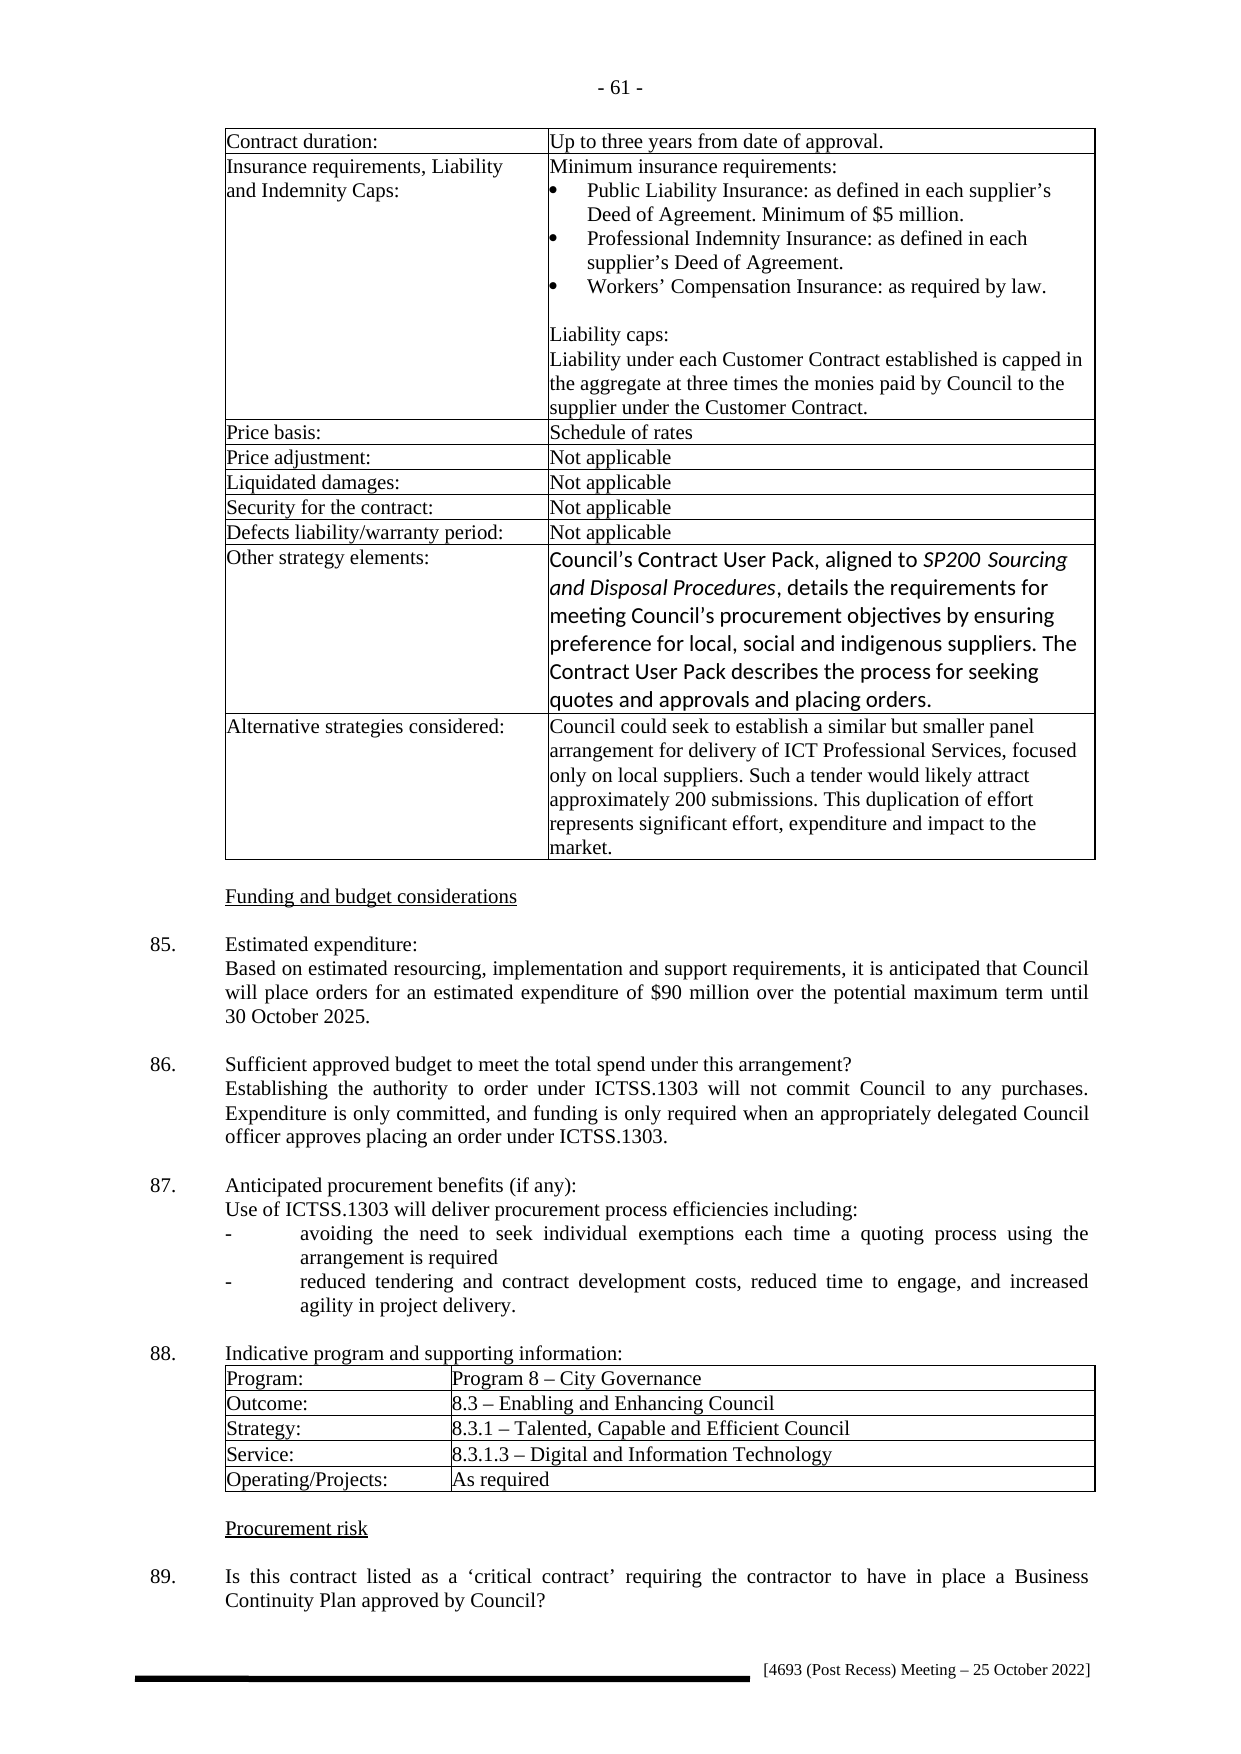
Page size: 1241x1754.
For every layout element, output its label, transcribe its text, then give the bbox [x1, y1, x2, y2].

table_cell Council could seek to establish a similar but smaller panel arrangement for delivery of ICT Professional Services, focused only on local suppliers. Such a tender would likely attract approximately 200 submissions. This duplication of effort represents significant effort, expenditure and impact to the market. [549, 714, 1094, 859]
text 89. Is this contract listed as a ‘critical contract’ requiring the contractor to have in place a Business Continuity Plan approved by Council? [150, 1564, 1090, 1612]
text Procurement risk [150, 1516, 1090, 1540]
text Funding and budget considerations [150, 884, 1090, 908]
table_cell Strategy: [226, 1416, 451, 1440]
table_cell Liquidated damages: [226, 470, 548, 494]
text Based on estimated resourcing, implementation and support requirements, it is anticipated that Council will place orders for an estimated expenditure of $90 million over the potential maximum term until 30 October 2025. [225, 956, 1090, 1028]
table_cell 8.3 – Enabling and Enhancing Council [452, 1391, 1094, 1415]
table_cell Minimum insurance requirements: Public Liability Insurance: as defined in each supplier’s Deed of Agreement. Minimum of $5 million. Professional Indemnity Insurance: as defined in each supplier’s Deed of Agreement. Workers’ Compensation Insurance: as required by law. Liability caps: Liability under each Customer Contract established is capped in the aggregate at three times the monies paid by Council to the supplier under the Customer Contract. [549, 154, 1094, 419]
table_cell Not applicable [549, 445, 1094, 469]
text Establishing the authority to order under ICTSS.1303 will not commit Council to any purchases. Expenditure is only committed, and funding is only required when an appropriately delegated Council officer approves placing an order under ICTSS.1303. [225, 1076, 1090, 1148]
table_cell Operating/Projects: [226, 1467, 451, 1491]
text 85. Estimated expenditure: [150, 932, 1090, 956]
table_cell Price adjustment: [226, 445, 548, 469]
text - reduced tendering and contract development costs, reduced time to engage, and increased agility in project delivery. [225, 1269, 1090, 1317]
table_cell Contract duration: [226, 129, 548, 153]
table_cell Not applicable [549, 470, 1094, 494]
table_cell Schedule of rates [549, 420, 1094, 444]
text 88. Indicative program and supporting information: [150, 1341, 1090, 1365]
table_cell Council’s Contract User Pack, aligned to SP200 Sourcing and Disposal Procedures, details the requirements for meeting Council’s procurement objectives by ensuring preference for local, social and indigenous suppliers. The Contract User Pack describes the process for seeking quotes and approvals and placing orders. [549, 545, 1094, 713]
table_cell 8.3.1.3 – Digital and Information Technology [452, 1441, 1094, 1466]
text Use of ICTSS.1303 will deliver procurement process efficiencies including: [150, 1197, 1090, 1221]
table_cell Other strategy elements: [226, 545, 548, 713]
table_cell Service: [226, 1441, 451, 1466]
text 87. Anticipated procurement benefits (if any): [150, 1173, 1090, 1197]
table_header Program 8 – City Governance [452, 1366, 1094, 1390]
table_cell Alternative strategies considered: [226, 714, 548, 859]
table_cell 8.3.1 – Talented, Capable and Efficient Council [452, 1416, 1094, 1440]
table_cell Not applicable [549, 495, 1094, 519]
table_cell Insurance requirements, Liability and Indemnity Caps: [226, 154, 548, 419]
table_cell Defects liability/warranty period: [226, 520, 548, 544]
table_cell Security for the contract: [226, 495, 548, 519]
table_header Program: [226, 1366, 451, 1390]
table_cell Outcome: [226, 1391, 451, 1415]
table_cell Price basis: [226, 420, 548, 444]
table_cell As required [452, 1467, 1094, 1491]
table_cell Up to three years from date of approval. [549, 129, 1094, 153]
text 86. Sufficient approved budget to meet the total spend under this arrangement? [150, 1052, 1090, 1076]
text - avoiding the need to seek individual exemptions each time a quoting process using the arrangement is required [225, 1221, 1090, 1269]
table_cell Not applicable [549, 520, 1094, 544]
